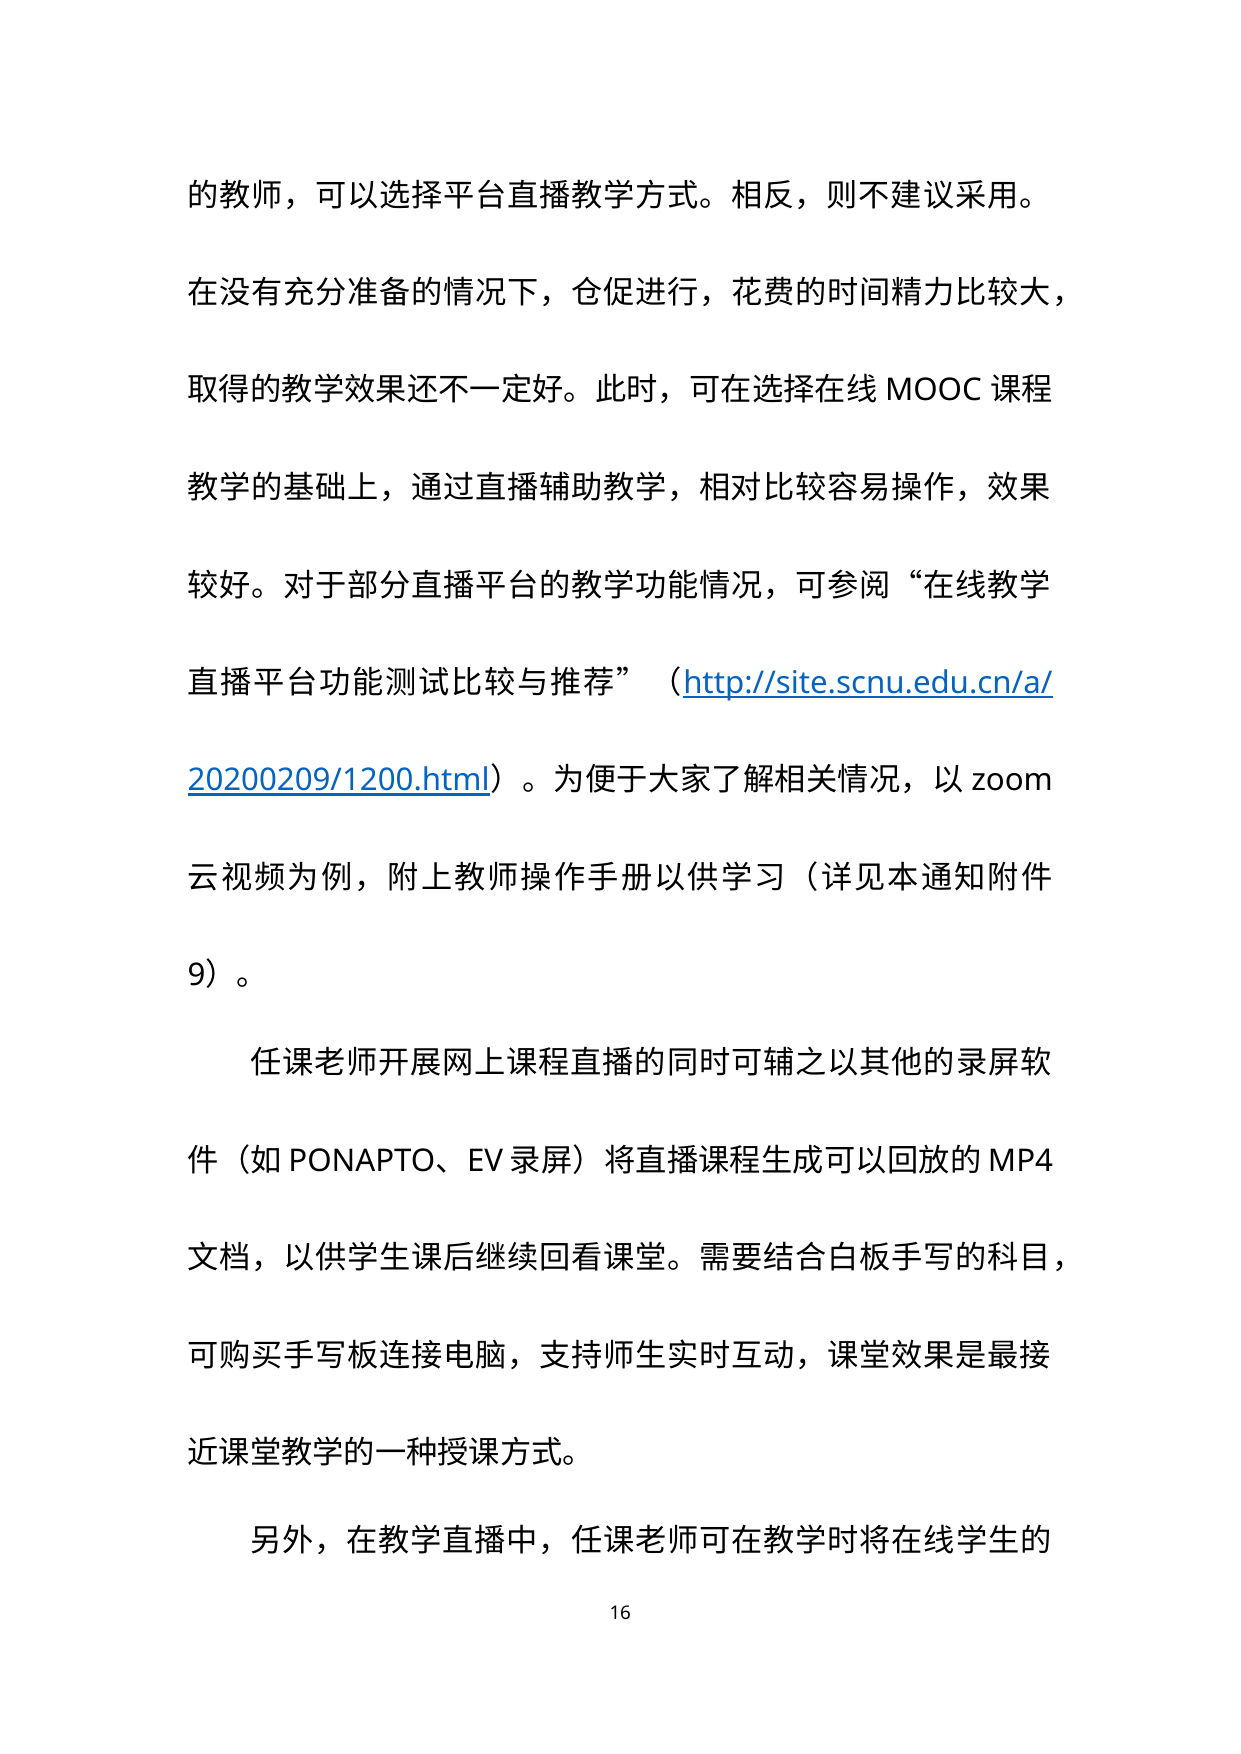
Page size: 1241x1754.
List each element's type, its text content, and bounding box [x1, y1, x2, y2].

text 任课老师开展网上课程直播的同时可辅之以其他的录屏软件（如PONAPTO、EV录屏）将直播课程生成可以回放的MP4文档，以供学生课后继续回看课堂。需要结合白板手写的科目，可购买手写板连接电脑，支持师生实时互动，课堂效果是最接近课堂教学的一种授课方式。 [187, 1027, 1053, 1482]
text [187, 160, 1053, 1005]
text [187, 1505, 1053, 1570]
